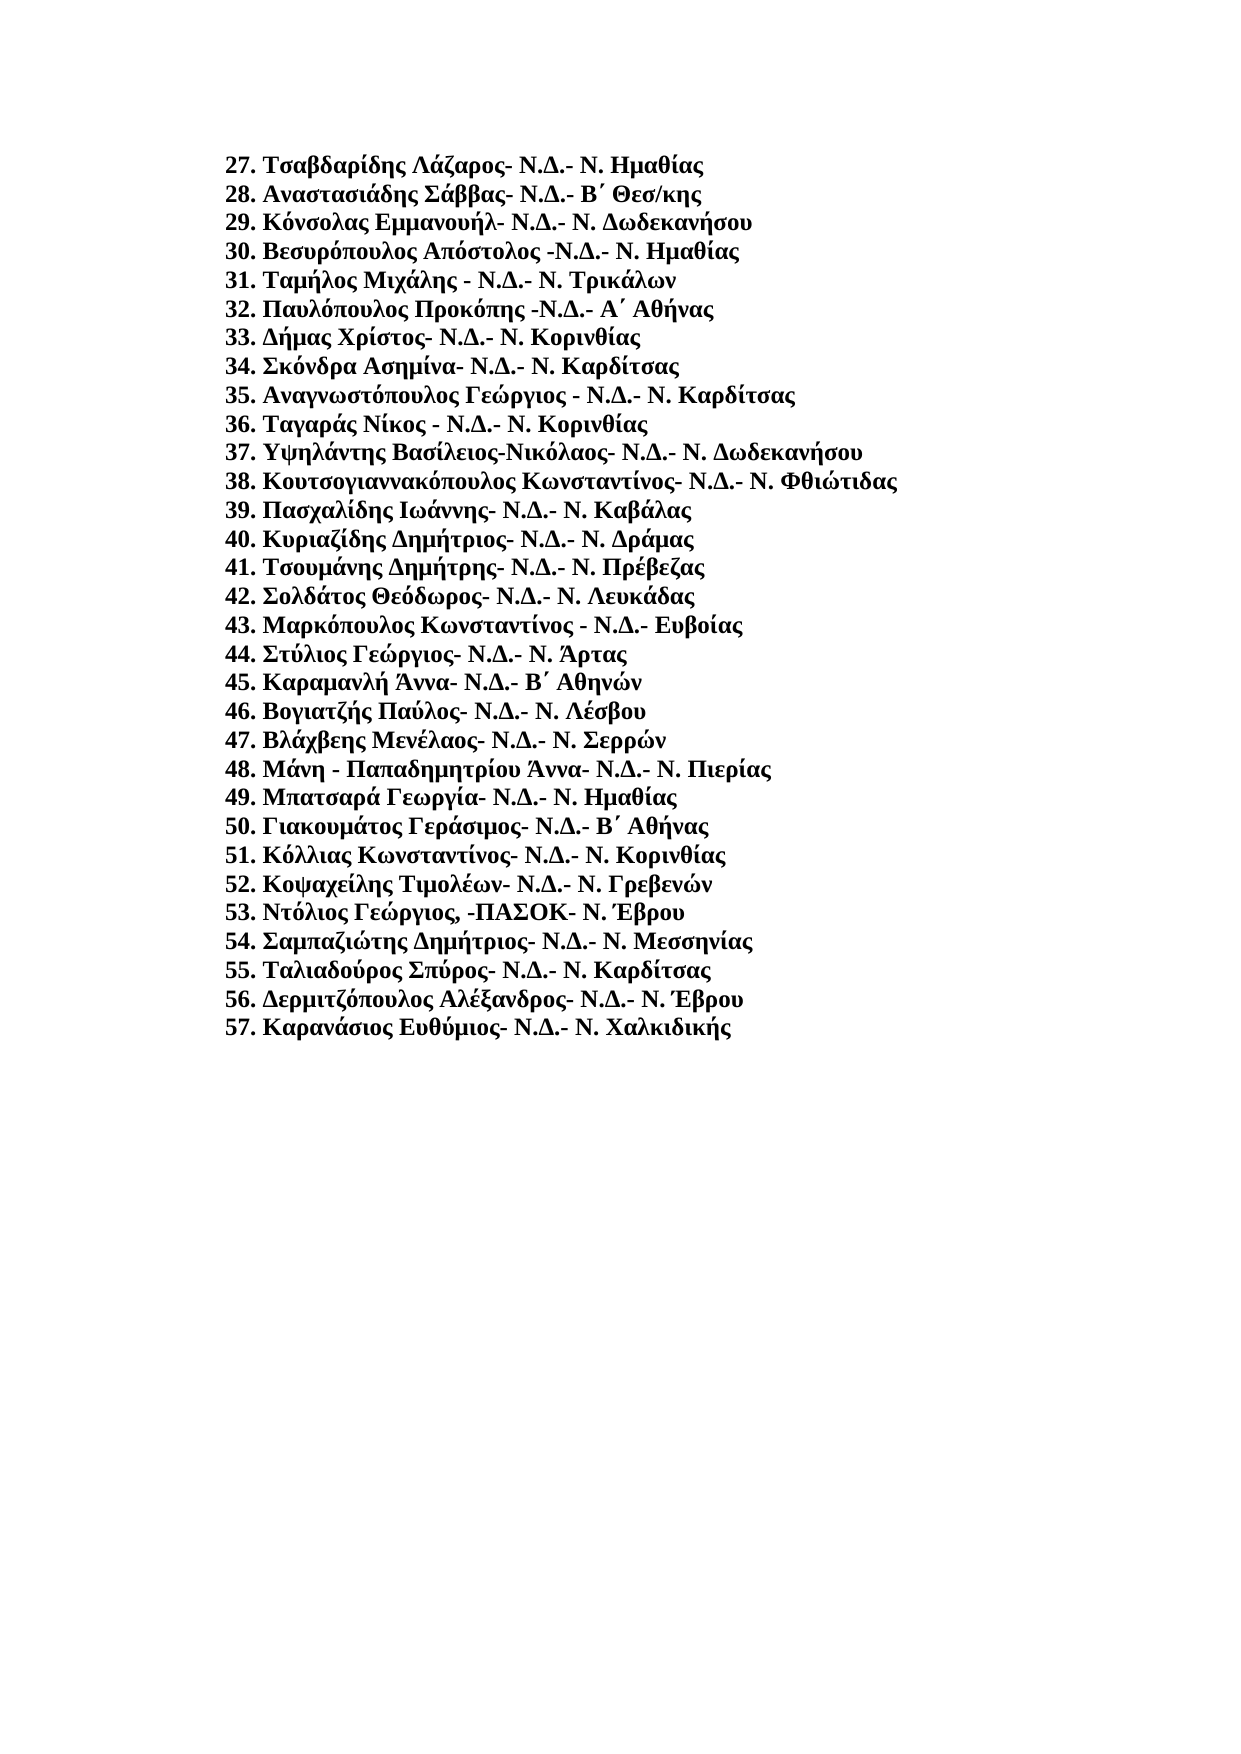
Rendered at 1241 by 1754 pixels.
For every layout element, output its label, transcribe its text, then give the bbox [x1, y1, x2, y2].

list Τσουμάνης Δημήτρης- Ν.Δ.- Ν. Πρέβεζας [225, 552, 1053, 581]
list Γιακουμάτος Γεράσιμος- Ν.Δ.- Β΄ Αθήνας [225, 811, 1053, 840]
list Βεσυρόπουλος Απόστολος -Ν.Δ.- Ν. Ημαθίας [225, 236, 1053, 265]
list Βογιατζής Παύλος- Ν.Δ.- Ν. Λέσβου [225, 696, 1053, 725]
list Καρανάσιος Ευθύμιος- Ν.Δ.- Ν. Χαλκιδικής [225, 1012, 1053, 1041]
list Καραμανλή Άννα- Ν.Δ.- Β΄ Αθηνών [225, 667, 1053, 696]
list Κόνσολας Εμμανουήλ- Ν.Δ.- Ν. Δωδεκανήσου [225, 207, 1053, 236]
list Βλάχβεης Μενέλαος- Ν.Δ.- Ν. Σερρών [225, 725, 1053, 754]
list Κυριαζίδης Δημήτριος- Ν.Δ.- Ν. Δράμας [225, 524, 1053, 552]
list Κόλλιας Κωνσταντίνος- Ν.Δ.- Ν. Κορινθίας [225, 840, 1053, 869]
list Στύλιος Γεώργιος- Ν.Δ.- Ν. Άρτας [225, 639, 1053, 667]
list Ντόλιος Γεώργιος, -ΠΑΣΟΚ- Ν. Έβρου [225, 897, 1053, 926]
list Πασχαλίδης Ιωάννης- Ν.Δ.- Ν. Καβάλας [225, 495, 1053, 524]
list Ταγαράς Νίκος - Ν.Δ.- Ν. Κορινθίας [225, 409, 1053, 437]
list Σκόνδρα Ασημίνα- Ν.Δ.- Ν. Καρδίτσας [225, 351, 1053, 380]
list Μπατσαρά Γεωργία- Ν.Δ.- Ν. Ημαθίας [225, 782, 1053, 811]
list Σαμπαζιώτης Δημήτριος- Ν.Δ.- Ν. Μεσσηνίας [225, 926, 1053, 955]
list Μάνη - Παπαδημητρίου Άννα- Ν.Δ.- Ν. Πιερίας [225, 754, 1053, 782]
list Ταλιαδούρος Σπύρος- Ν.Δ.- Ν. Καρδίτσας [225, 955, 1053, 984]
list Κουτσογιαννακόπουλος Κωνσταντίνος- Ν.Δ.- Ν. Φθιώτιδας [225, 466, 1053, 495]
list Δήμας Χρίστος- Ν.Δ.- Ν. Κορινθίας [225, 322, 1053, 351]
list Μαρκόπουλος Κωνσταντίνος - Ν.Δ.- Ευβοίας [225, 610, 1053, 639]
list Τσαβδαρίδης Λάζαρος- Ν.Δ.- Ν. Ημαθίας [225, 150, 1053, 179]
list Υψηλάντης Βασίλειος-Νικόλαος- Ν.Δ.- Ν. Δωδεκανήσου [225, 437, 1053, 466]
list Δερμιτζόπουλος Αλέξανδρος- Ν.Δ.- Ν. Έβρου [225, 984, 1053, 1012]
list Σολδάτος Θεόδωρος- Ν.Δ.- Ν. Λευκάδας [225, 581, 1053, 610]
list Ταμήλος Μιχάλης - Ν.Δ.- Ν. Τρικάλων [225, 265, 1053, 294]
list Κοψαχείλης Τιμολέων- Ν.Δ.- Ν. Γρεβενών [225, 869, 1053, 897]
list Αναστασιάδης Σάββας- Ν.Δ.- Β΄ Θεσ/κης [225, 179, 1053, 207]
list Παυλόπουλος Προκόπης -Ν.Δ.- Α΄ Αθήνας [225, 294, 1053, 322]
list Αναγνωστόπουλος Γεώργιος - Ν.Δ.- Ν. Καρδίτσας [225, 380, 1053, 409]
